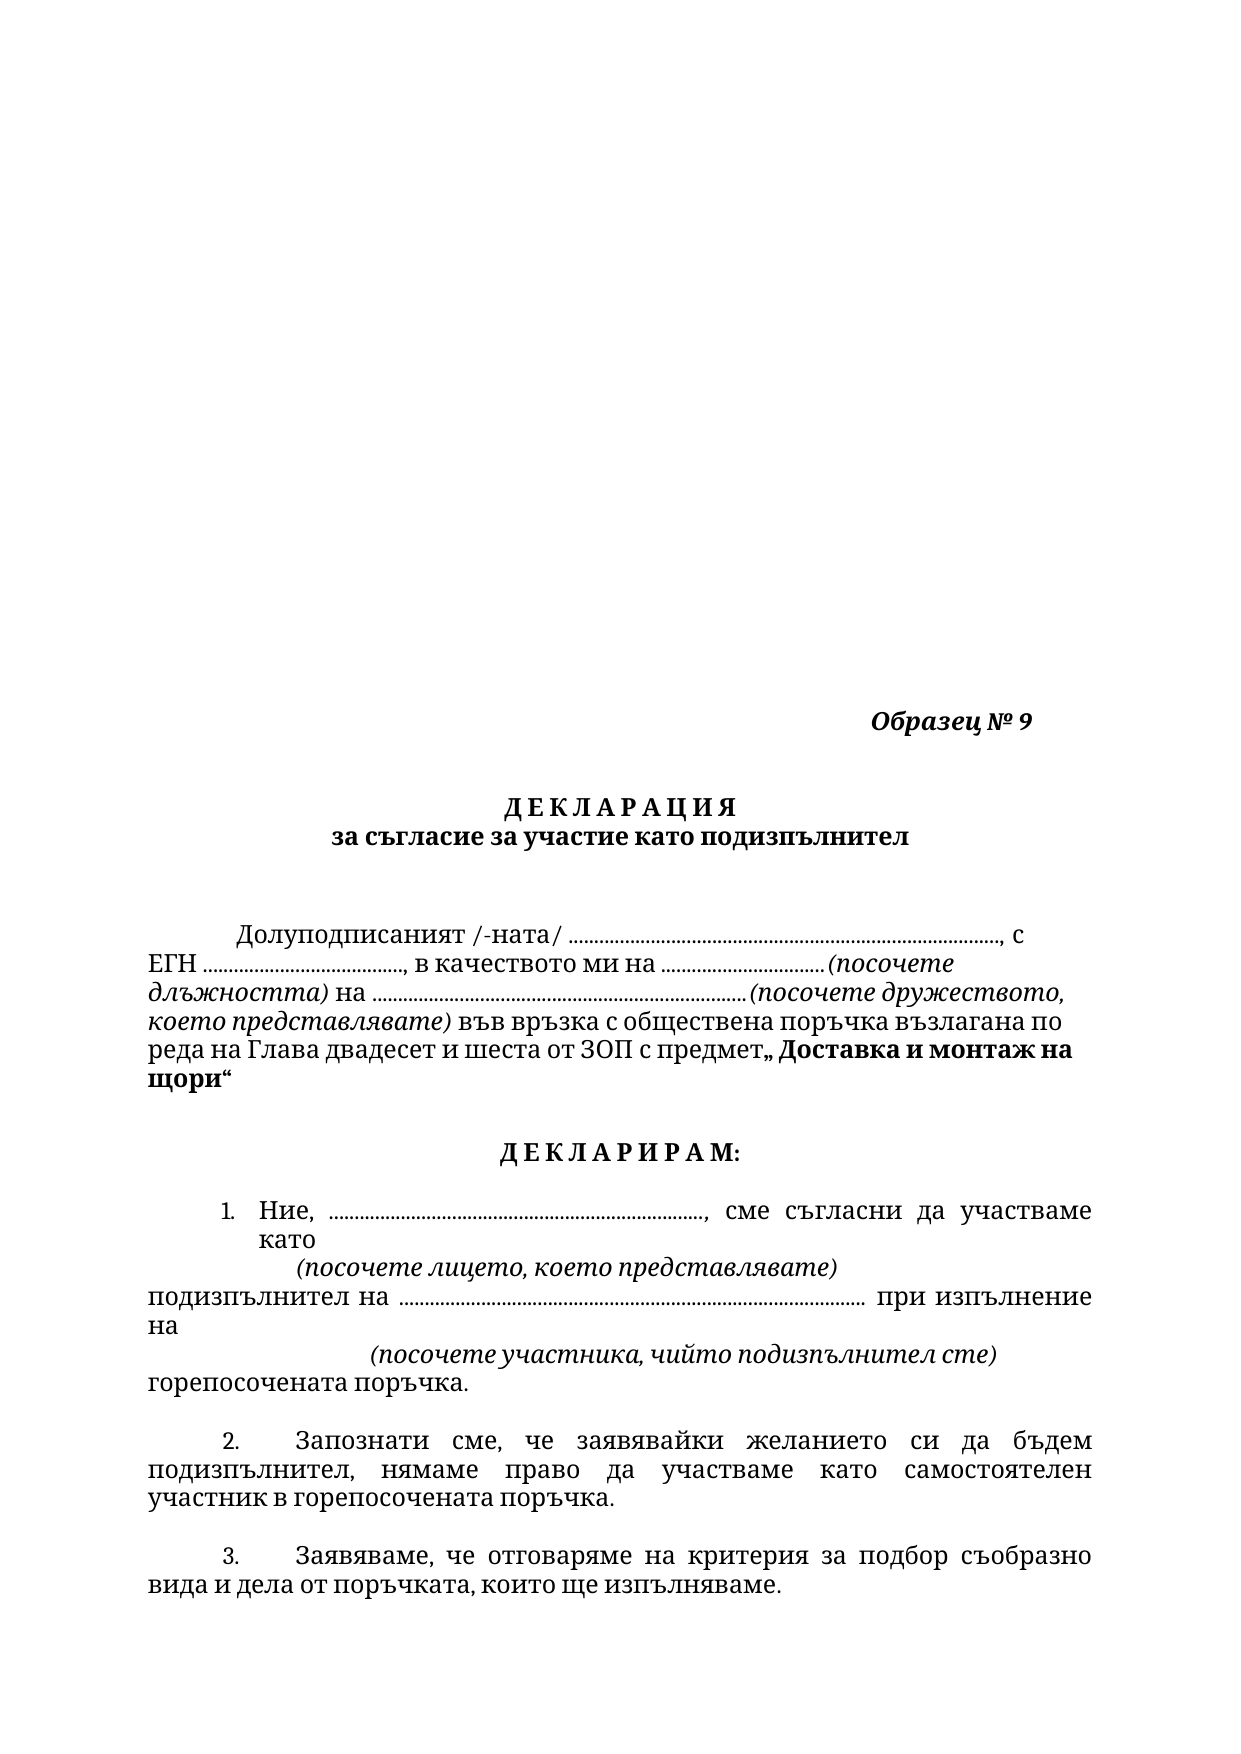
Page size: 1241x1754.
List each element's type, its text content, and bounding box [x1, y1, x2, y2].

text Образец № 9 [741, 707, 1093, 736]
list Ние, ........................................................................., сме съгласни да участваме като [221, 1197, 1093, 1254]
text за съгласие за участие като подизпълнител [148, 822, 1093, 851]
list Заявяваме, че отговаряме на критерия за подбор съобразно вида и дела от поръчката, които ще изпълняваме. [148, 1542, 1093, 1599]
text (посочете участника, чийто подизпълнител сте) [148, 1341, 1093, 1369]
text Д Е К Л А Р А Ц И Я [148, 794, 1093, 822]
text подизпълнител на ........................................................................................... при изпълнение на [148, 1283, 1093, 1341]
list Запознати сме, че заявявайки желанието си да бъдем подизпълнител, нямаме право да участваме като самостоятелен участник в горепосочената поръчка. [148, 1427, 1093, 1513]
text Д Е К Л А Р И Р А М: [148, 1139, 1093, 1168]
text горепосочената поръчка. [148, 1369, 1093, 1398]
text Долуподписаният /-ната/ ...................................................................................., с ЕГН ......................................., в качеството ми на ................................(посочете длъжността) на .........................................................................(посочете дружеството, което представлявате) във връзка с обществена поръчка възлагана по реда на Глава двадесет и шеста от ЗОП с предмет„ Доставка и монтаж на щори“ [148, 921, 1093, 1094]
text (посочете лицето, което представлявате) [148, 1254, 1093, 1283]
